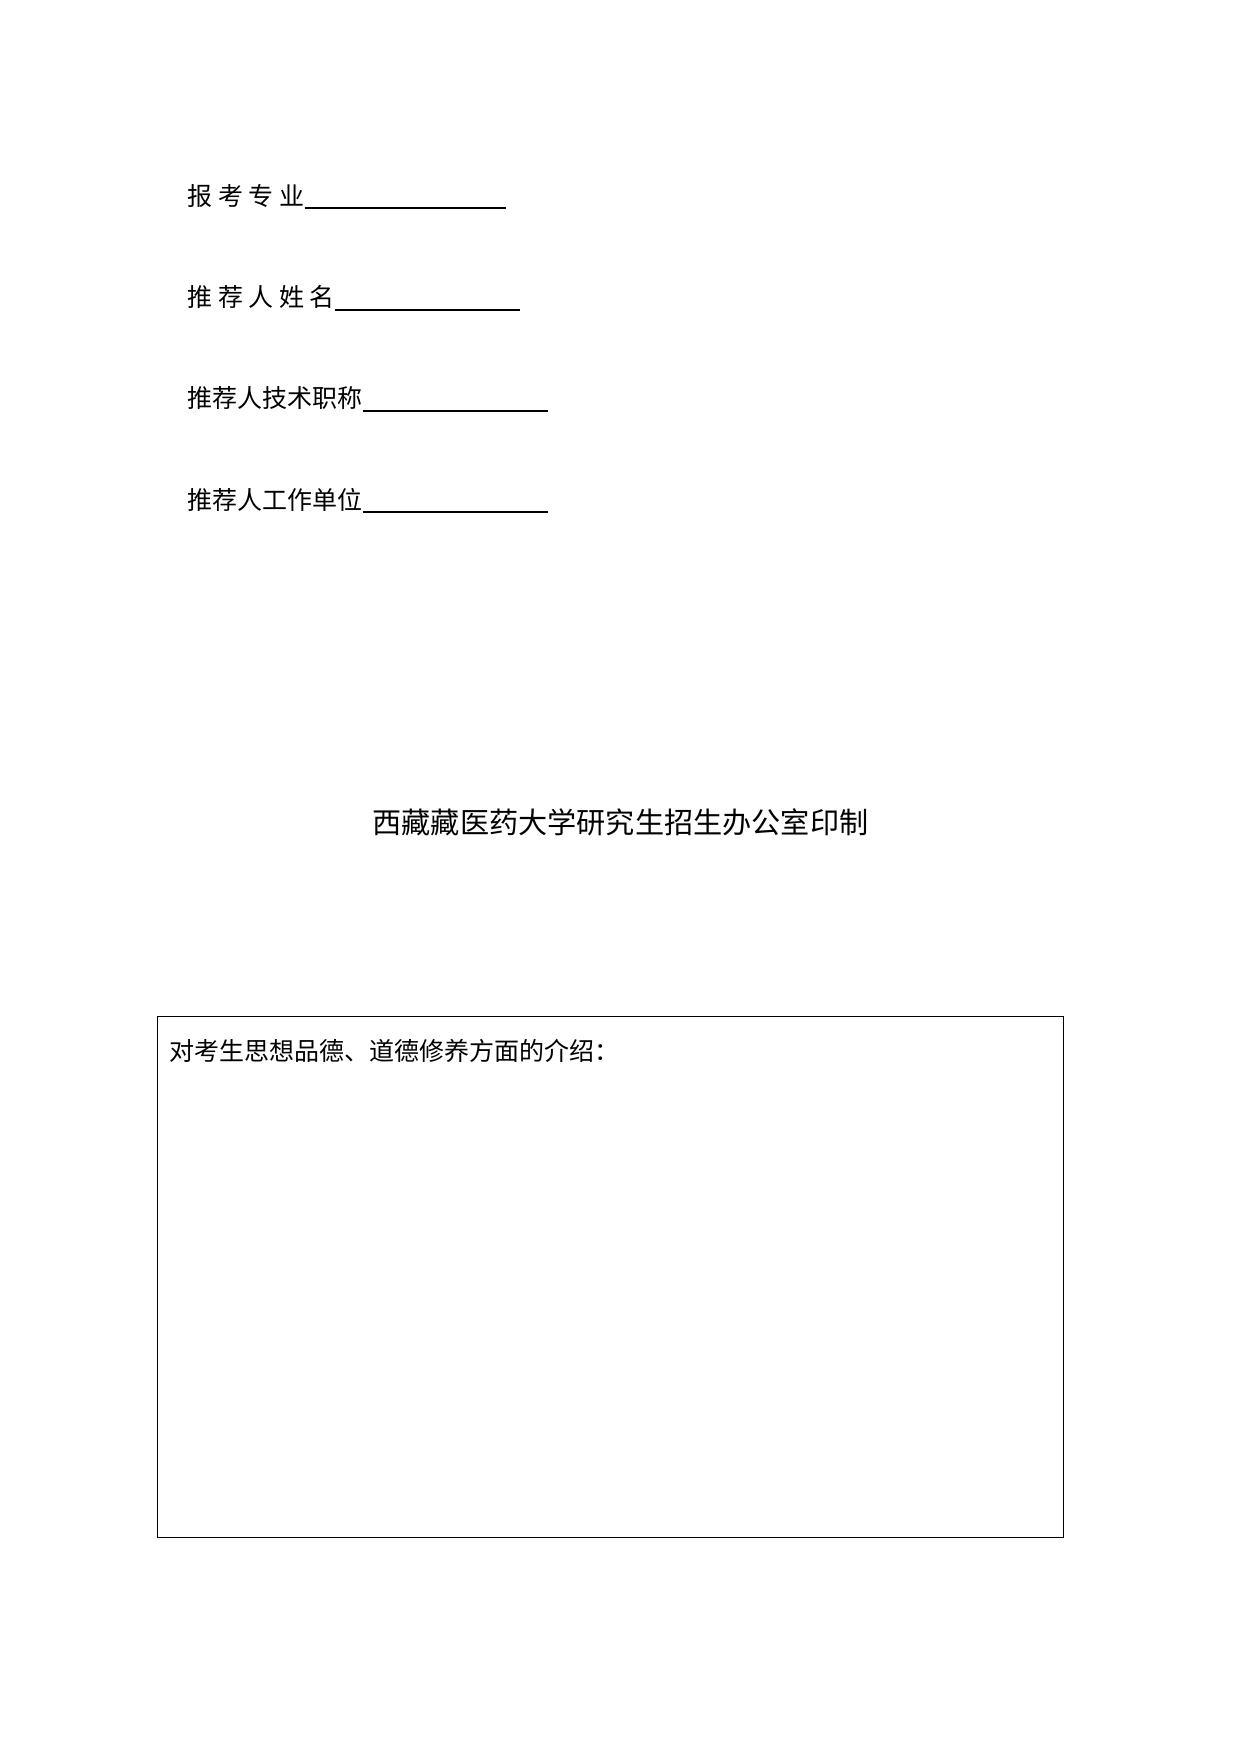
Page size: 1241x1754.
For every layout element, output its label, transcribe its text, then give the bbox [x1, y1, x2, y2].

text 报 考 专 业 [187, 162, 1053, 227]
text 推荐人工作单位 [187, 466, 1053, 531]
table_header 对考生思想品德、道德修养方面的介绍： [158, 1017, 1063, 1537]
text 推 荐 人 姓 名 [187, 263, 1053, 328]
text 推荐人技术职称 [187, 364, 1053, 429]
text 西藏藏医药大学研究生招生办公室印制 [187, 789, 1053, 854]
